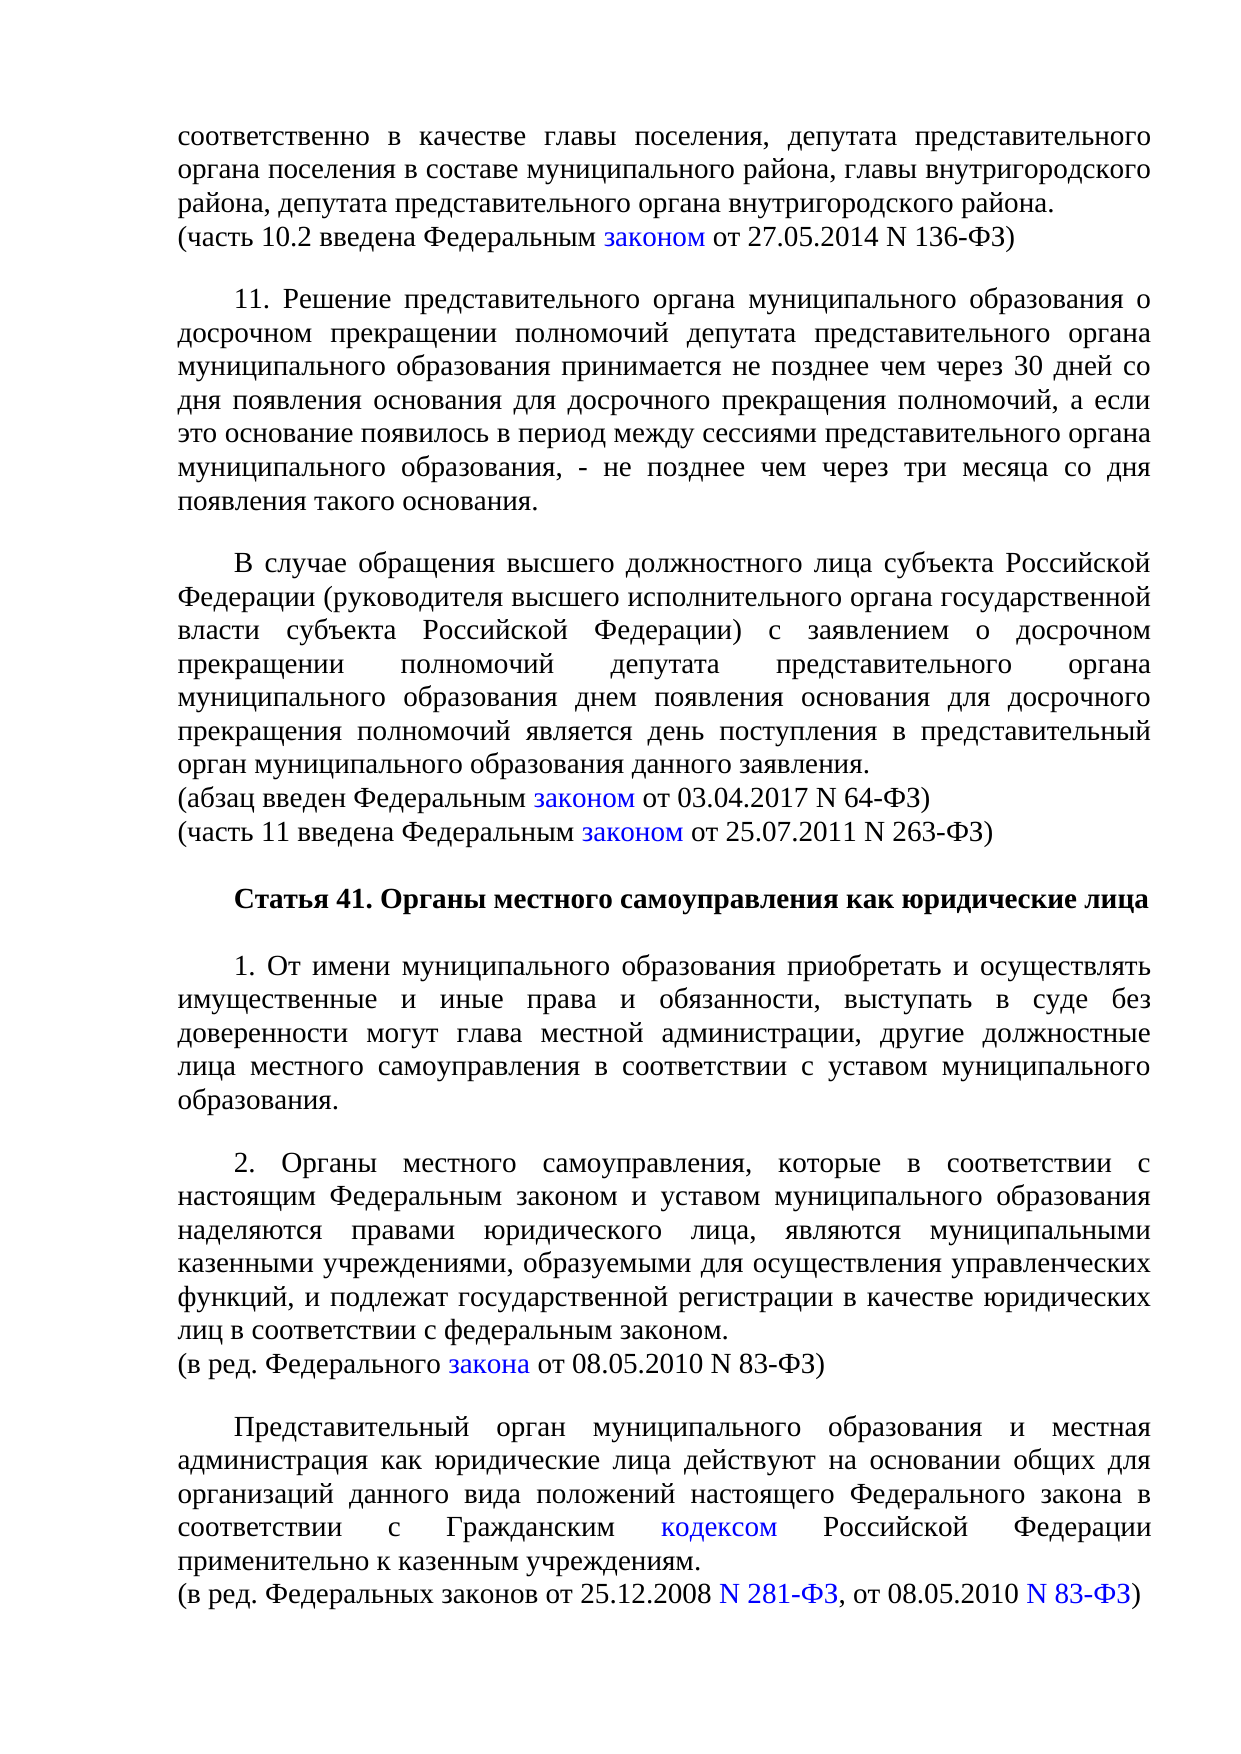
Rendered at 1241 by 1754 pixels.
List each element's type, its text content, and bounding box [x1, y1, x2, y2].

text (часть 10.2 введена Федеральным законом от 27.05.2014 N 136-ФЗ) [177, 219, 1152, 252]
text Представительный орган муниципального образования и местная администрация как юридические лица действуют на основании общих для организаций данного вида положений настоящего Федерального закона в соответствии с Гражданским кодексом Российской Федерации применительно к казенным учреждениям. [177, 1409, 1152, 1576]
text (в ред. Федерального закона от 08.05.2010 N 83-ФЗ) [177, 1346, 1152, 1379]
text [177, 118, 1152, 219]
text (в ред. Федеральных законов от 25.12.2008 N 281-ФЗ, от 08.05.2010 N 83-ФЗ) [177, 1576, 1152, 1610]
text (часть 11 введена Федеральным законом от 25.07.2011 N 263-ФЗ) [177, 814, 1152, 847]
text 11. Решение представительного органа муниципального образования о досрочном прекращении полномочий депутата представительного органа муниципального образования принимается не позднее чем через 30 дней со дня появления основания для досрочного прекращения полномочий, а если это основание появилось в период между сессиями представительного органа муниципального образования, - не позднее чем через три месяца со дня появления такого основания. [177, 281, 1152, 516]
text В случае обращения высшего должностного лица субъекта Российской Федерации (руководителя высшего исполнительного органа государственной власти субъекта Российской Федерации) с заявлением о досрочном прекращении полномочий депутата представительного органа муниципального образования днем появления основания для досрочного прекращения полномочий является день поступления в представительный орган муниципального образования данного заявления. [177, 545, 1152, 780]
text 1. От имени муниципального образования приобретать и осуществлять имущественные и иные права и обязанности, выступать в суде без доверенности могут глава местной администрации, другие должностные лица местного самоуправления в соответствии с уставом муниципального образования. [177, 948, 1152, 1116]
text 2. Органы местного самоуправления, которые в соответствии с настоящим Федеральным законом и уставом муниципального образования наделяются правами юридического лица, являются муниципальными казенными учреждениями, образуемыми для осуществления управленческих функций, и подлежат государственной регистрации в качестве юридических лиц в соответствии с федеральным законом. [177, 1145, 1152, 1346]
title Статья 41. Органы местного самоуправления как юридические лица [177, 881, 1152, 914]
text (абзац введен Федеральным законом от 03.04.2017 N 64-ФЗ) [177, 780, 1152, 814]
